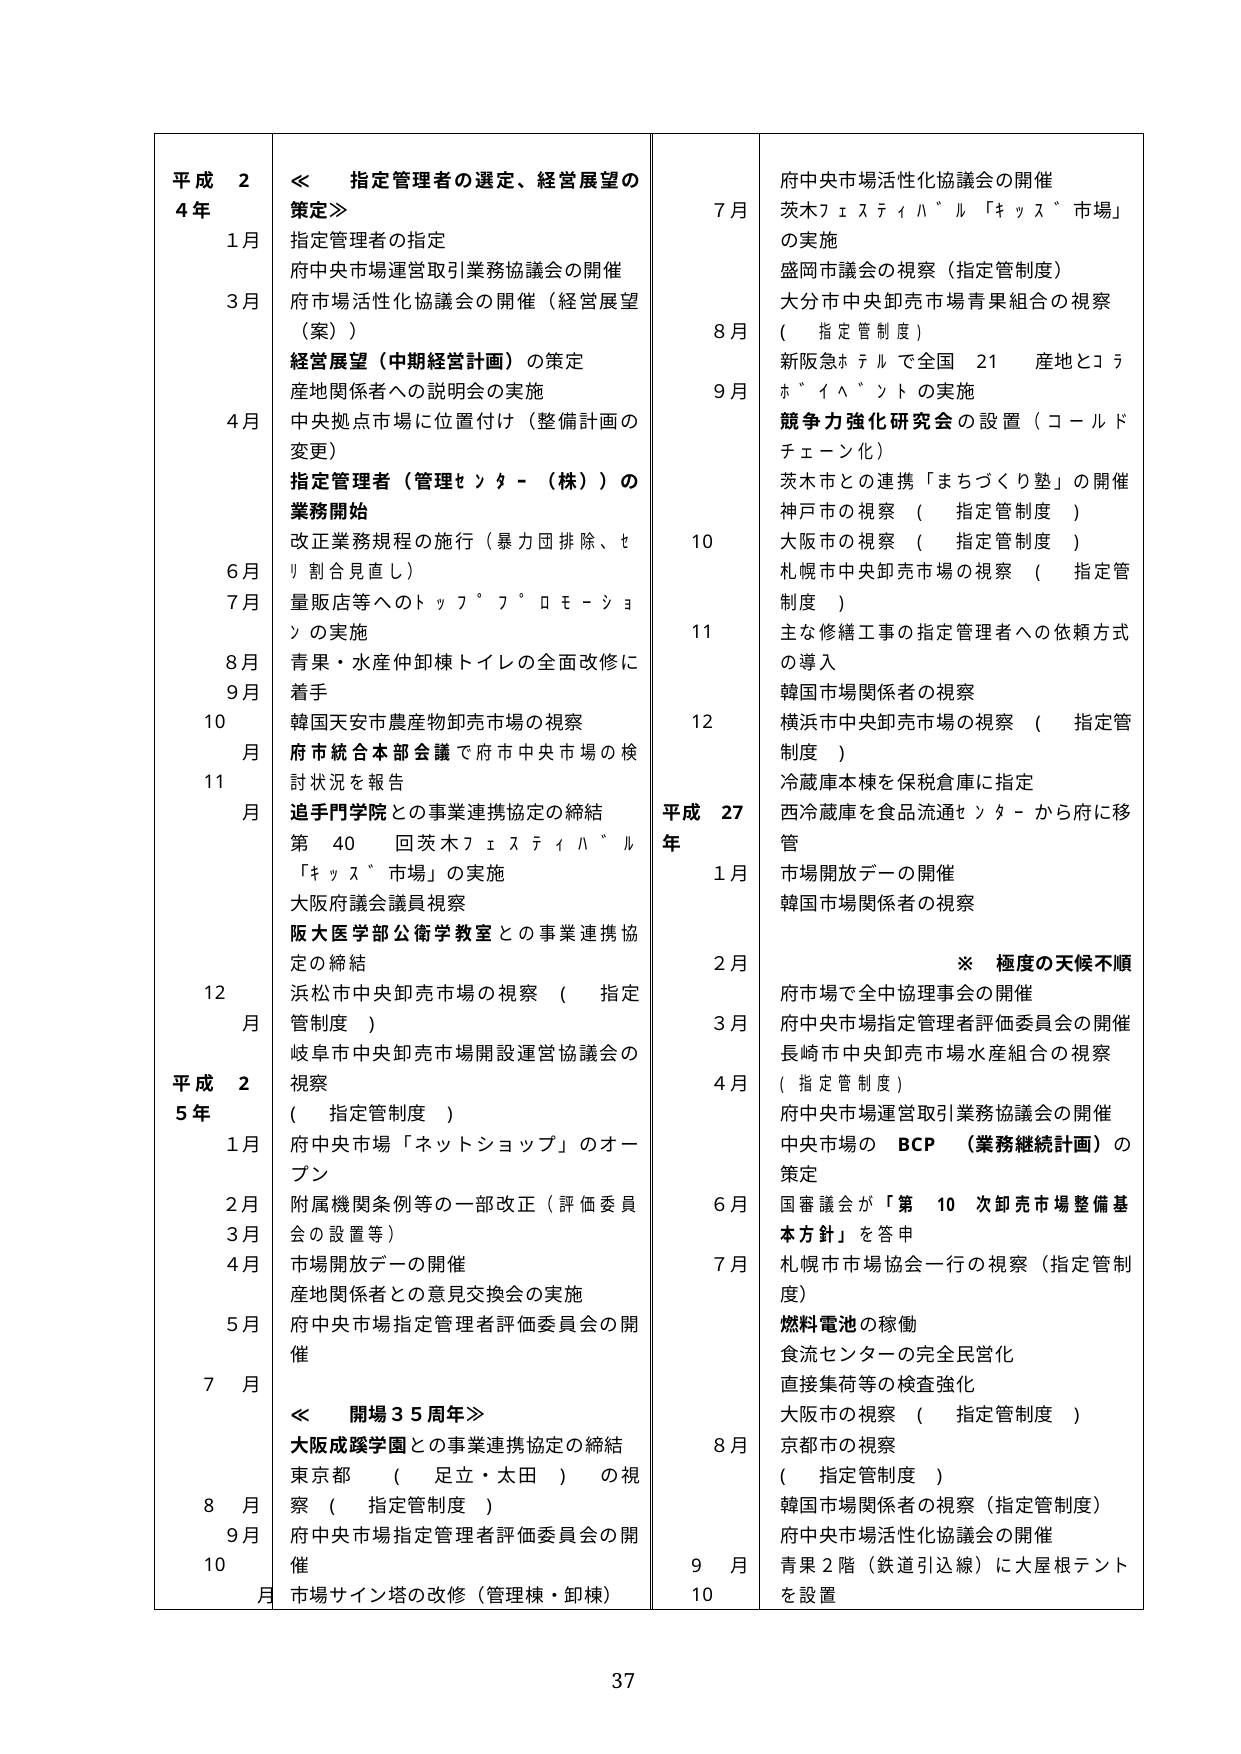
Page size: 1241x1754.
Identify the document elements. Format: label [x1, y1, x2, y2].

table_cell [155, 134, 272, 1609]
table_cell [273, 134, 650, 1609]
table_cell [760, 134, 1143, 1609]
table_cell [653, 134, 759, 1609]
